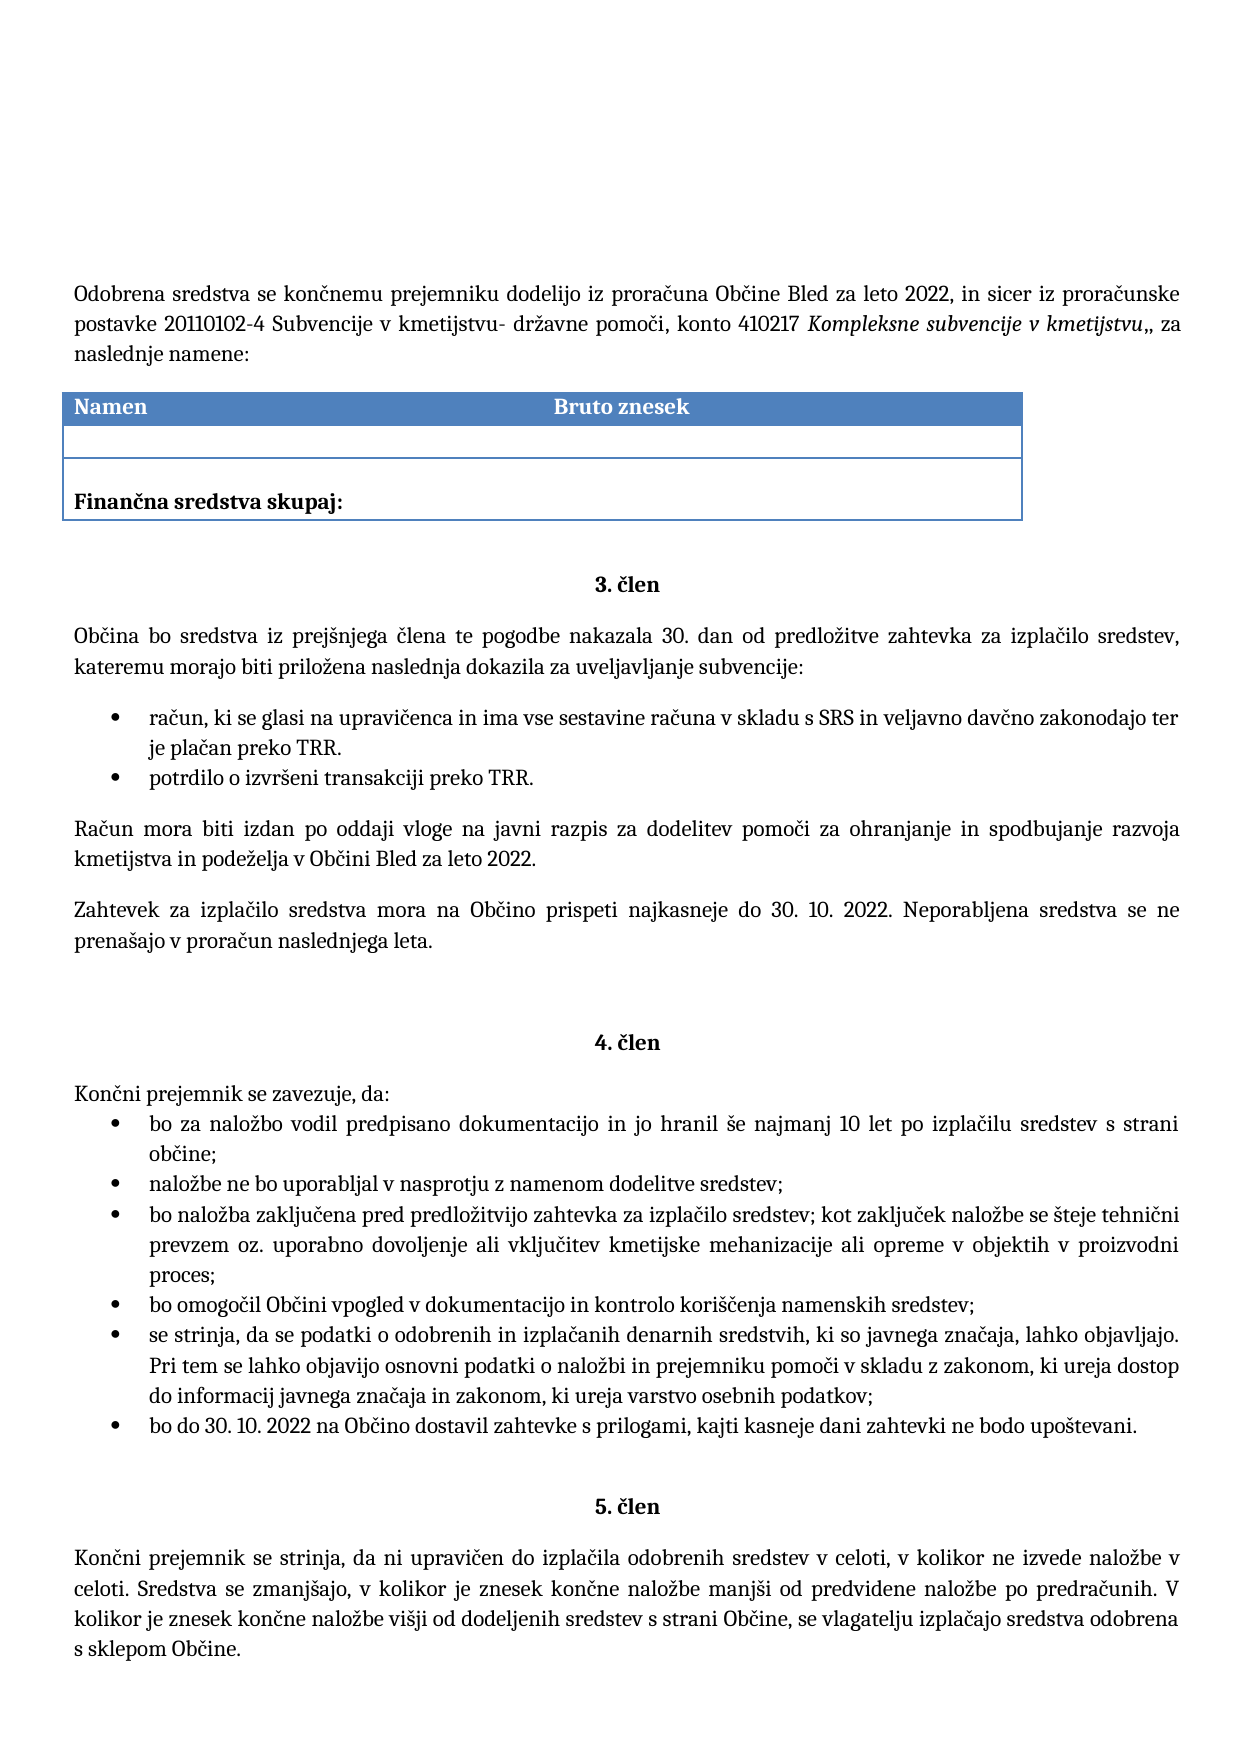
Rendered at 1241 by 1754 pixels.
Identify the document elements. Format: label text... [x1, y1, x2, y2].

list potrdilo o izvršeni transakciji preko TRR. [111, 765, 1181, 791]
list bo za naložbo vodil predpisano dokumentacijo in jo hranil še najmanj 10 let po izplačilu sredstev s strani občine; [111, 1111, 1181, 1167]
text Odobrena sredstva se končnemu prejemniku dodelijo iz proračuna Občine Bled za leto 2022, in sicer iz proračunske postavke 20110102-4 Subvencije v kmetijstvu- državne pomoči, konto 410217 Kompleksne subvencije v kmetijstvu,, za naslednje namene: [74, 281, 1181, 367]
table_cell Finančna sredstva skupaj: [64, 459, 542, 519]
table_header Bruto znesek [542, 394, 1021, 424]
list naložbe ne bo uporabljal v nasprotju z namenom dodelitve sredstev; [111, 1171, 1181, 1198]
list račun, ki se glasi na upravičenca in ima vse sestavine računa v skladu s SRS in veljavno davčno zakonodajo ter je plačan preko TRR. [111, 704, 1181, 761]
list bo do 30. 10. 2022 na Občino dostavil zahtevke s prilogami, kajti kasneje dani zahtevki ne bodo upoštevani. [111, 1413, 1181, 1439]
text Končni prejemnik se strinja, da ni upravičen do izplačila odobrenih sredstev v celoti, v kolikor ne izvede naložbe v celoti. Sredstva se zmanjšajo, v kolikor je znesek končne naložbe manjši od predvidene naložbe po predračunih. V kolikor je znesek končne naložbe višji od dodeljenih sredstev s strani Občine, se vlagatelju izplačajo sredstva odobrena s sklepom Občine. [74, 1545, 1181, 1662]
text Račun mora biti izdan po oddaji vloge na javni razpis za dodelitev pomoči za ohranjanje in spodbujanje razvoja kmetijstva in podeželja v Občini Bled za leto 2022. [74, 816, 1181, 873]
table_header Namen [64, 394, 542, 424]
text 4. člen [74, 1029, 1181, 1056]
list bo naložba zaključena pred predložitvijo zahtevka za izplačilo sredstev; kot zaključek naložbe se šteje tehnični prevzem oz. uporabno dovoljenje ali vključitev kmetijske mehanizacije ali opreme v objektih v proizvodni proces; [111, 1201, 1181, 1288]
text Končni prejemnik se zavezuje, da: [74, 1081, 1181, 1107]
list bo omogočil Občini vpogled v dokumentacijo in kontrolo koriščenja namenskih sredstev; [111, 1292, 1181, 1318]
text Občina bo sredstva iz prejšnjega člena te pogodbe nakazala 30. dan od predložitve zahtevka za izplačilo sredstev, kateremu morajo biti priložena naslednja dokazila za uveljavljanje subvencije: [74, 623, 1181, 680]
text 3. člen [74, 572, 1181, 599]
list se strinja, da se podatki o odobrenih in izplačanih denarnih sredstvih, ki so javnega značaja, lahko objavljajo. Pri tem se lahko objavijo osnovni podatki o naložbi in prejemniku pomoči v skladu z zakonom, ki ureja dostop do informacij javnega značaja in zakonom, ki ureja varstvo osebnih podatkov; [111, 1322, 1181, 1409]
text Zahtevek za izplačilo sredstva mora na Občino prispeti najkasneje do 30. 10. 2022. Neporabljena sredstva se ne prenašajo v proračun naslednjega leta. [74, 897, 1181, 954]
table_cell [542, 459, 1021, 519]
text 5. člen [74, 1494, 1181, 1521]
table_cell [542, 426, 1021, 457]
table_cell [64, 426, 542, 457]
